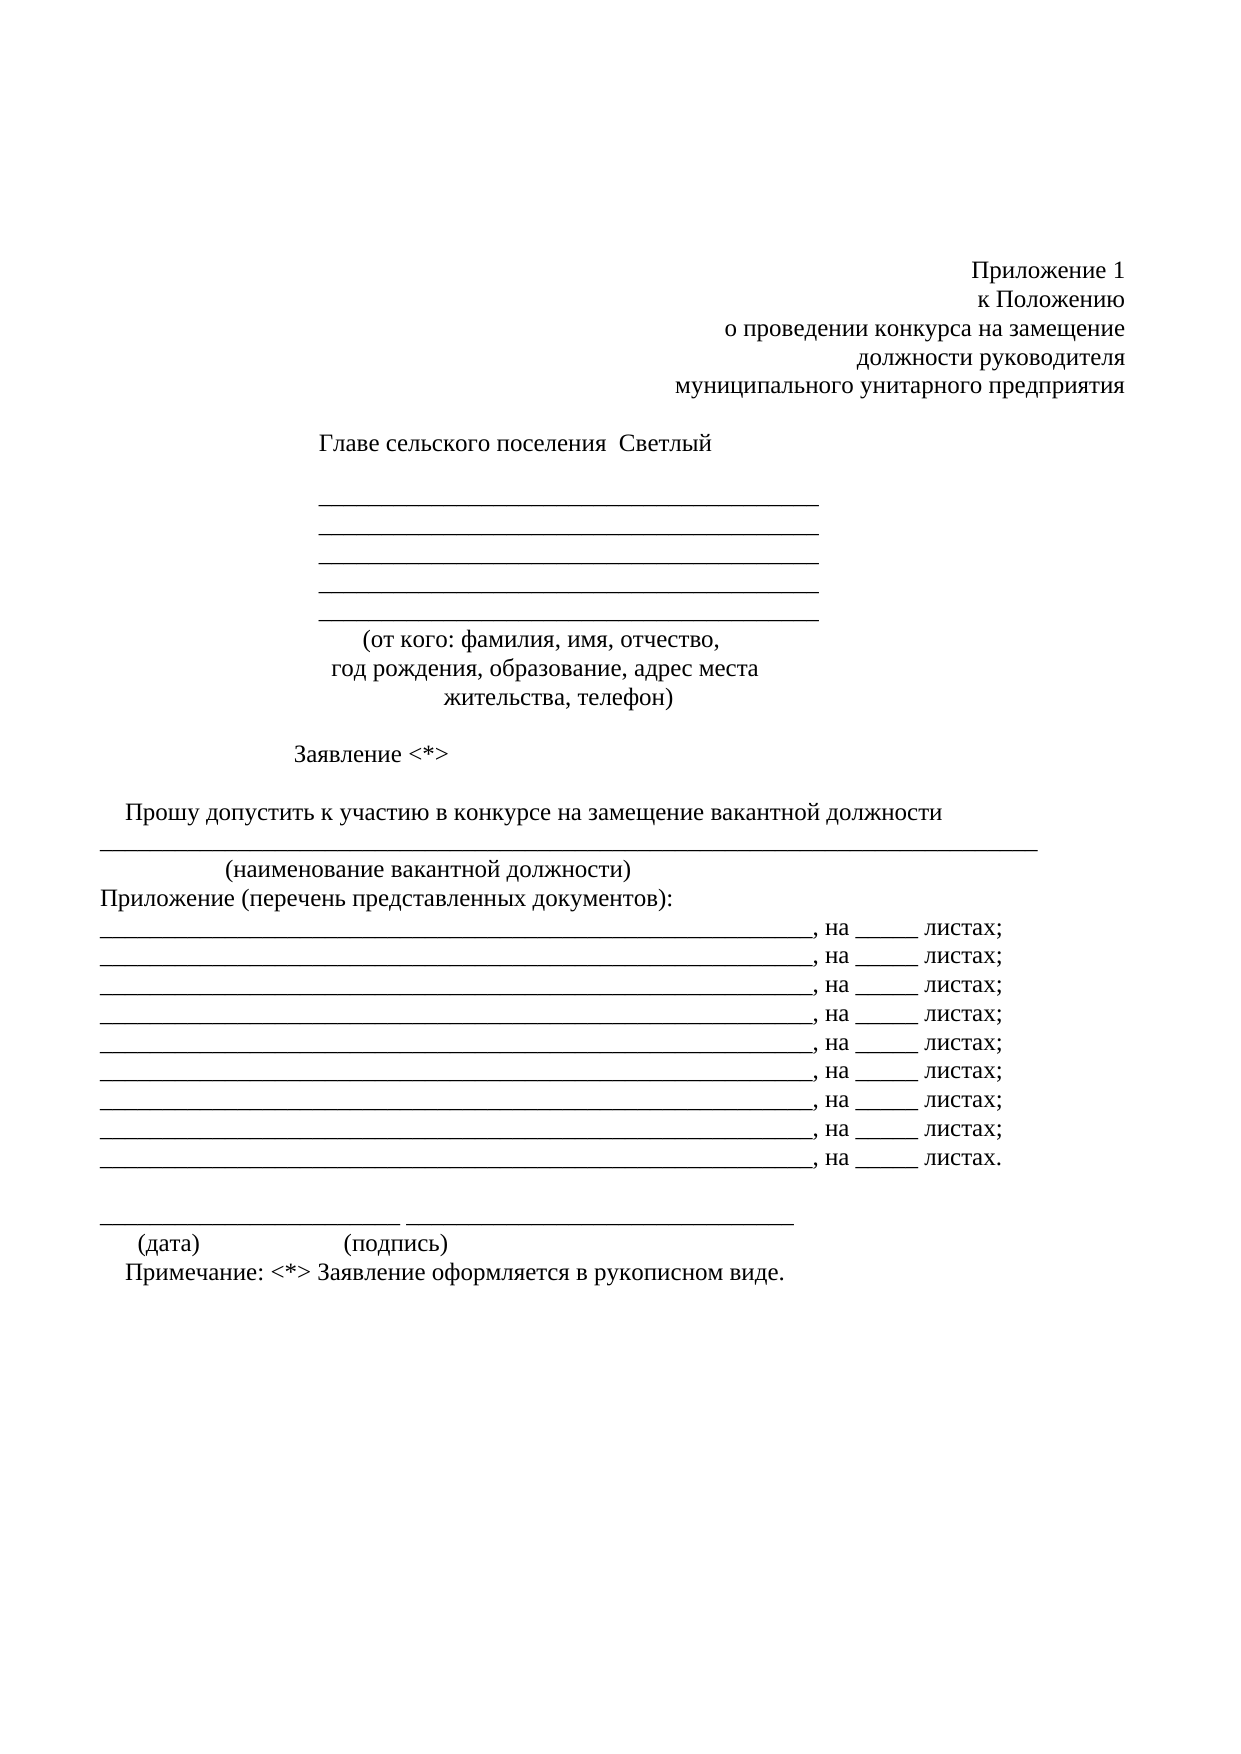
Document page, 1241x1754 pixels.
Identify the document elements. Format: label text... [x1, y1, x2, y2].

text _________________________________________________________, на _____ листах; [100, 969, 1125, 998]
text муниципального унитарного предприятия [100, 371, 1125, 399]
text _________________________________________________________, на _____ листах; [100, 1113, 1125, 1142]
text о проведении конкурса на замещение [100, 313, 1125, 342]
text ________________________________________ [100, 538, 1125, 567]
text (наименование вакантной должности) [100, 854, 1125, 883]
text Заявление <*> [100, 739, 1125, 768]
text ________________________________________ [100, 509, 1125, 538]
text _________________________________________________________, на _____ листах; [100, 940, 1125, 969]
text год рождения, образование, адрес места [100, 653, 1125, 682]
text _________________________________________________________, на _____ листах; [100, 1027, 1125, 1055]
text ________________________ _______________________________ [100, 1199, 1125, 1228]
text Прошу допустить к участию в конкурсе на замещение вакантной должности [100, 797, 1125, 825]
text _________________________________________________________, на _____ листах; [100, 1055, 1125, 1084]
text ________________________________________ [100, 567, 1125, 595]
text _________________________________________________________, на _____ листах; [100, 998, 1125, 1027]
text ___________________________________________________________________________ [100, 825, 1125, 854]
text (дата) (подпись) [100, 1228, 1125, 1257]
text Главе сельского поселения Светлый [100, 428, 1125, 457]
text жительства, телефон) [100, 682, 1125, 710]
text ________________________________________ [100, 595, 1125, 624]
text Приложение (перечень представленных документов): [100, 883, 1125, 912]
text _________________________________________________________, на _____ листах; [100, 912, 1125, 940]
text Приложение 1 [100, 256, 1125, 284]
text должности руководителя [100, 342, 1125, 371]
text ________________________________________ [100, 480, 1125, 509]
text Примечание: <*> Заявление оформляется в рукописном виде. [100, 1257, 1125, 1285]
text _________________________________________________________, на _____ листах; [100, 1084, 1125, 1113]
text (от кого: фамилия, имя, отчество, [100, 624, 1125, 653]
text _________________________________________________________, на _____ листах. [100, 1142, 1125, 1170]
text к Положению [100, 284, 1125, 313]
